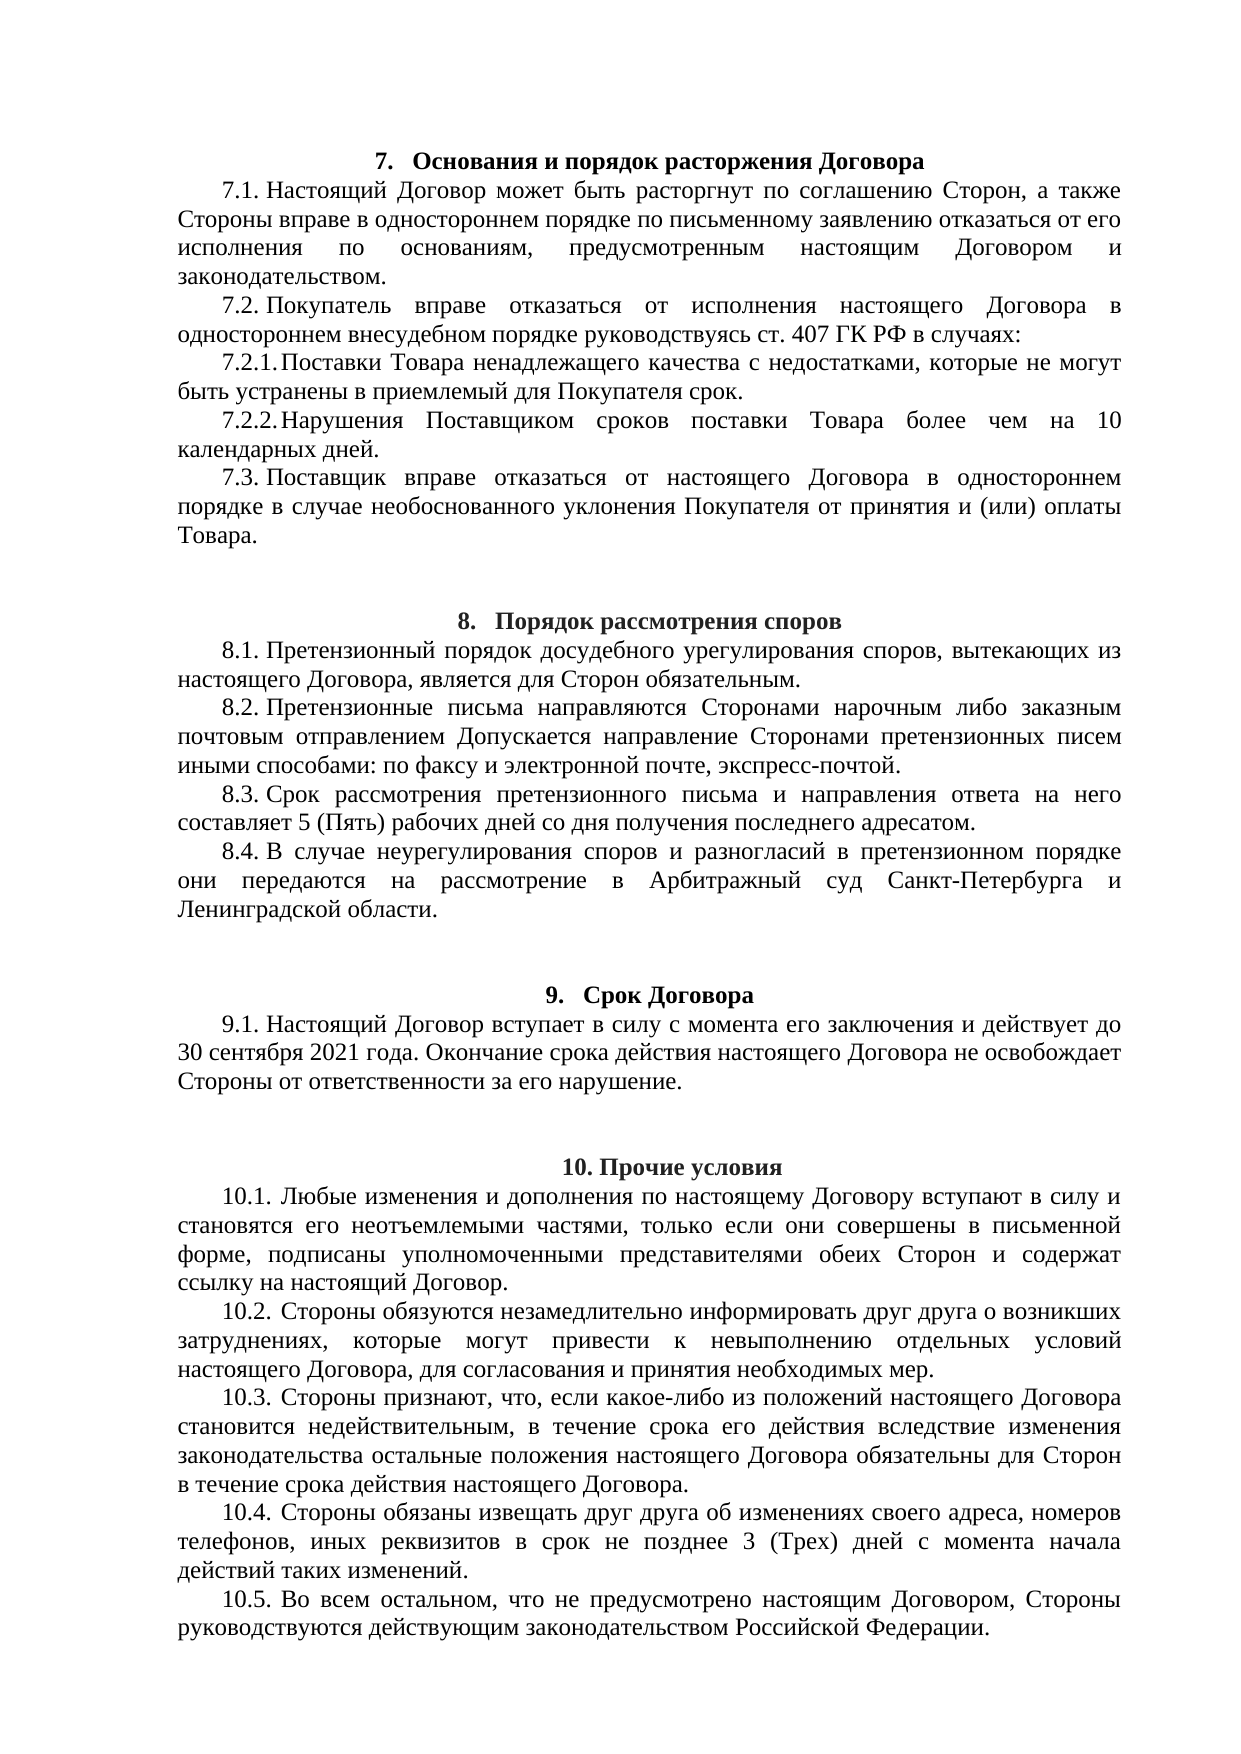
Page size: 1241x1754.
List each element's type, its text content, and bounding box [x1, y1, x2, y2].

list Во всем остальном, что не предусмотрено настоящим Договором, Стороны руководствуются действующим законодательством Российской Федерации. [177, 1584, 1122, 1641]
list Любые изменения и дополнения по настоящему Договору вступают в силу и становятся его неотъемлемыми частями, только если они совершены в письменной форме, подписаны уполномоченными представителями обеих Сторон и содержат ссылку на настоящий Договор. [177, 1181, 1122, 1296]
list Основания и порядок расторжения Договора [177, 146, 1122, 175]
list Претензионный порядок досудебного урегулирования споров, вытекающих из настоящего Договора, является для Сторон обязательным. [177, 635, 1122, 692]
list Порядок рассмотрения споров [177, 606, 1122, 635]
list Стороны обязаны извещать друг друга об изменениях своего адреса, номеров телефонов, иных реквизитов в срок не позднее 3 (Трех) дней с момента начала действий таких изменений. [177, 1497, 1122, 1584]
list Срок рассмотрения претензионного письма и направления ответа на него составляет 5 (Пять) рабочих дней со дня получения последнего адресатом. [177, 779, 1122, 836]
text 10. Прочие условия [177, 1152, 1122, 1181]
list Поставки Товара ненадлежащего качества с недостатками, которые не могут быть устранены в приемлемый для Покупателя срок. [177, 347, 1122, 405]
list Настоящий Договор может быть расторгнут по соглашению Сторон, а также Стороны вправе в одностороннем порядке по письменному заявлению отказаться от его исполнения по основаниям, предусмотренным настоящим Договором и законодательством. [177, 175, 1122, 290]
list В случае неурегулирования споров и разногласий в претензионном порядке они передаются на рассмотрение в Арбитражный суд Санкт-Петербурга и Ленинградской области. [177, 836, 1122, 922]
list Претензионные письма направляются Сторонами нарочным либо заказным почтовым отправлением Допускается направление Сторонами претензионных писем иными способами: по факсу и электронной почте, экспресс-почтой. [177, 692, 1122, 779]
list Поставщик вправе отказаться от настоящего Договора в одностороннем порядке в случае необоснованного уклонения Покупателя от принятия и (или) оплаты Товара. [177, 462, 1122, 549]
list Настоящий Договор вступает в силу с момента его заключения и действует до 30 сентября 2021 года. Окончание срока действия настоящего Договора не освобождает Стороны от ответственности за его нарушение. [177, 1009, 1122, 1095]
list Нарушения Поставщиком сроков поставки Товара более чем на 10 календарных дней. [177, 405, 1122, 462]
list Покупатель вправе отказаться от исполнения настоящего Договора в одностороннем внесудебном порядке руководствуясь ст. 407 ГК РФ в случаях: [177, 290, 1122, 347]
list Стороны обязуются незамедлительно информировать друг друга о возникших затруднениях, которые могут привести к невыполнению отдельных условий настоящего Договора, для согласования и принятия необходимых мер. [177, 1296, 1122, 1382]
list Срок Договора [177, 980, 1122, 1009]
list Стороны признают, что, если какое-либо из положений настоящего Договора становится недействительным, в течение срока его действия вследствие изменения законодательства остальные положения настоящего Договора обязательны для Сторон в течение срока действия настоящего Договора. [177, 1382, 1122, 1497]
